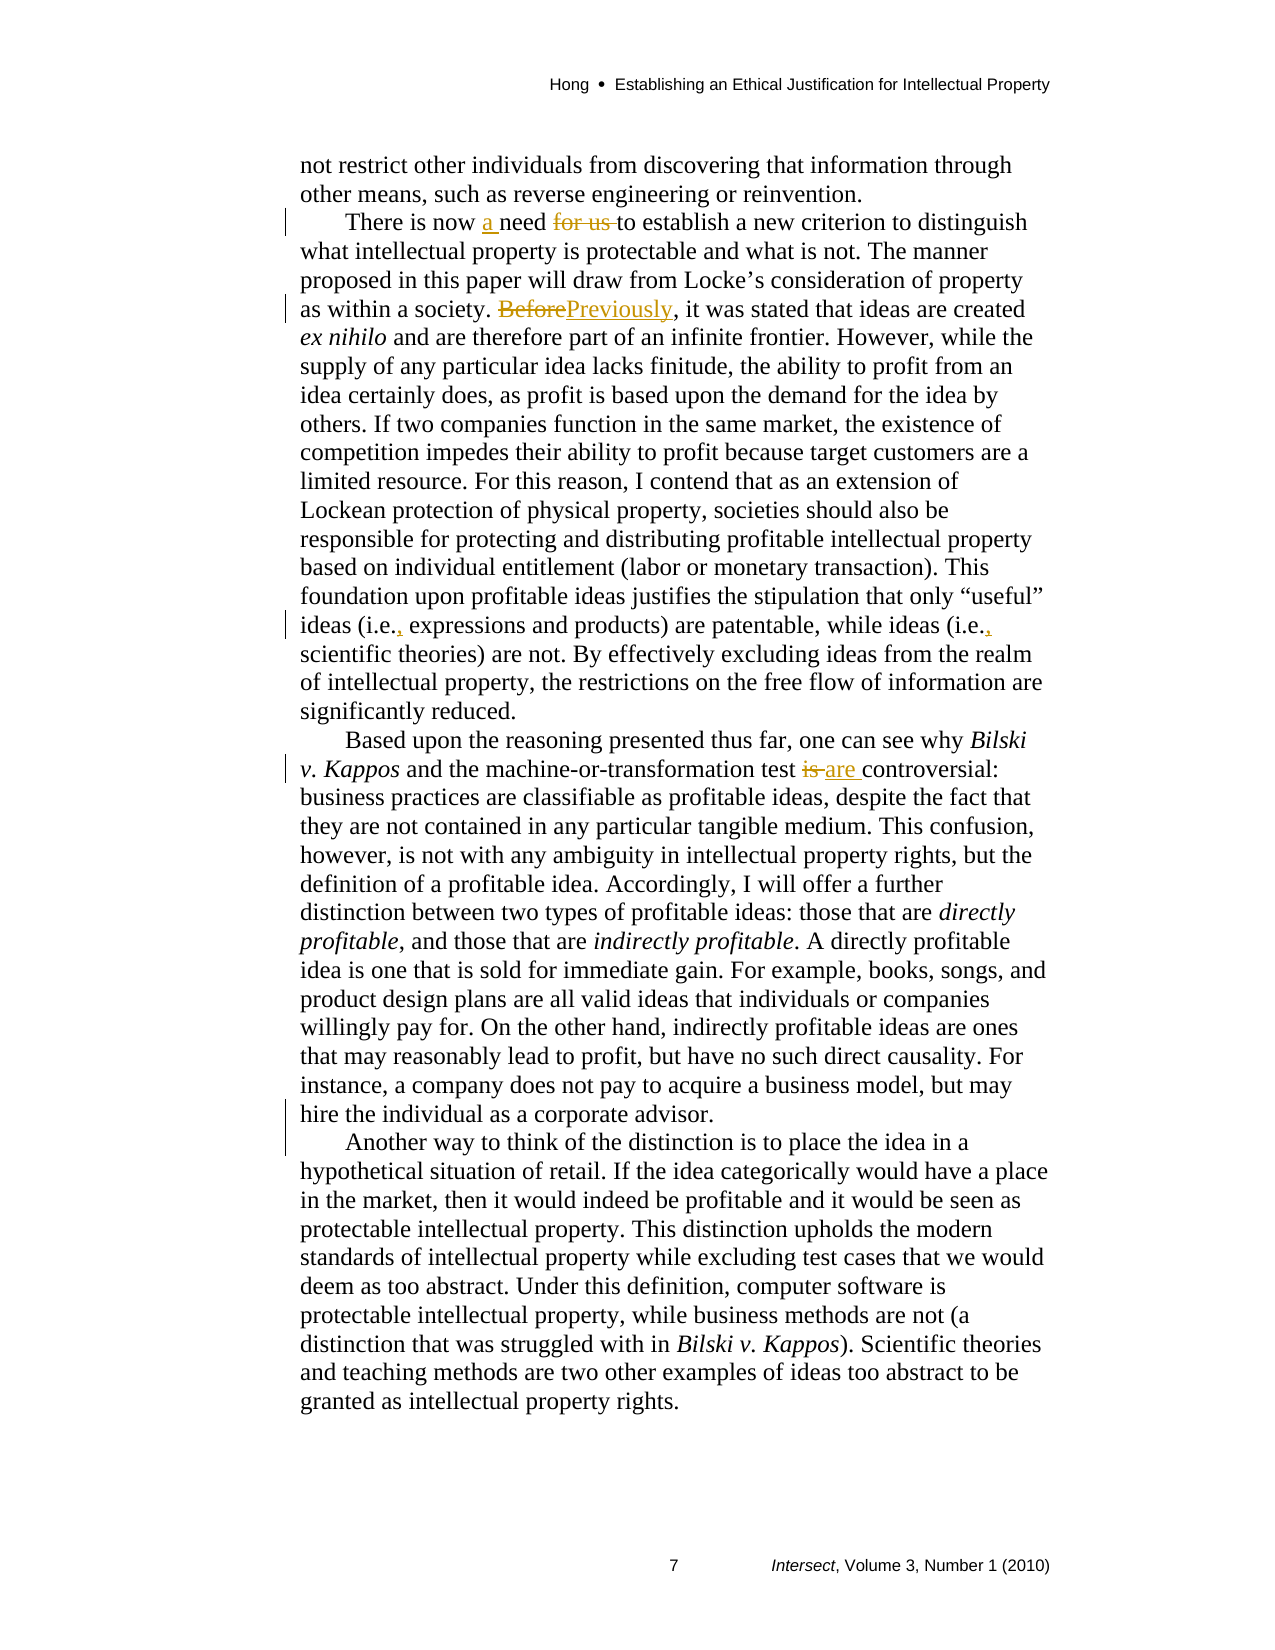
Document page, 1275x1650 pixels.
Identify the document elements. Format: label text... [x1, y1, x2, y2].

text There is now need to establish a new criterion to distinguish what intellectual property is protectable and what is not. The manner proposed in this paper will draw from Locke’s consideration of property as within a society. , it was stated that ideas are created ex nihilo and are therefore part of an infinite frontier. However, while the supply of any particular idea lacks finitude, the ability to profit from an idea certainly does, as profit is based upon the demand for the idea by others. If two companies function in the same market, the existence of competition impedes their ability to profit because target customers are a limited resource. For this reason, I contend that as an extension of Lockean protection of physical property, societies should also be responsible for protecting and distributing profitable intellectual property based on individual entitlement (labor or monetary transaction). This foundation upon profitable ideas justifies the stipulation that only “useful” ideas (i.e. expressions and products) are patentable, while ideas (i.e. scientific theories) are not. By effectively excluding ideas from the realm of intellectual property, the restrictions on the free flow of information are significantly reduced. [300, 207, 1050, 725]
text Based upon the reasoning presented thus far, one can see why Bilski v. Kappos and the machine-or-transformation test controversial: business practices are classifiable as profitable ideas, despite the fact that they are not contained in any particular tangible medium. This confusion, however, is not with any ambiguity in intellectual property rights, but the definition of a profitable idea. Accordingly, I will offer a further distinction between two types of profitable ideas: those that are directly profitable, and those that are indirectly profitable. A directly profitable idea is one that is sold for immediate gain. For example, books, songs, and product design plans are all valid ideas that individuals or companies willingly pay for. On the other hand, indirectly profitable ideas are ones that may reasonably lead to profit, but have no such direct causality. For instance, a company does not pay to acquire a business model, but may hire the individual as a corporate advisor. [300, 725, 1050, 1127]
text Another way to think of the distinction is to place the idea in a hypothetical situation of retail. If the idea categorically would have a place in the market, then it would indeed be profitable and it would be seen as protectable intellectual property. This distinction upholds the modern standards of intellectual property while excluding test cases that we would deem as too abstract. Under this definition, computer software is protectable intellectual property, while business methods are not (a distinction that was struggled with in Bilski v. Kappos). Scientific theories and teaching methods are two other examples of ideas too abstract to be granted as intellectual property rights. [300, 1127, 1050, 1415]
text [300, 150, 1050, 207]
